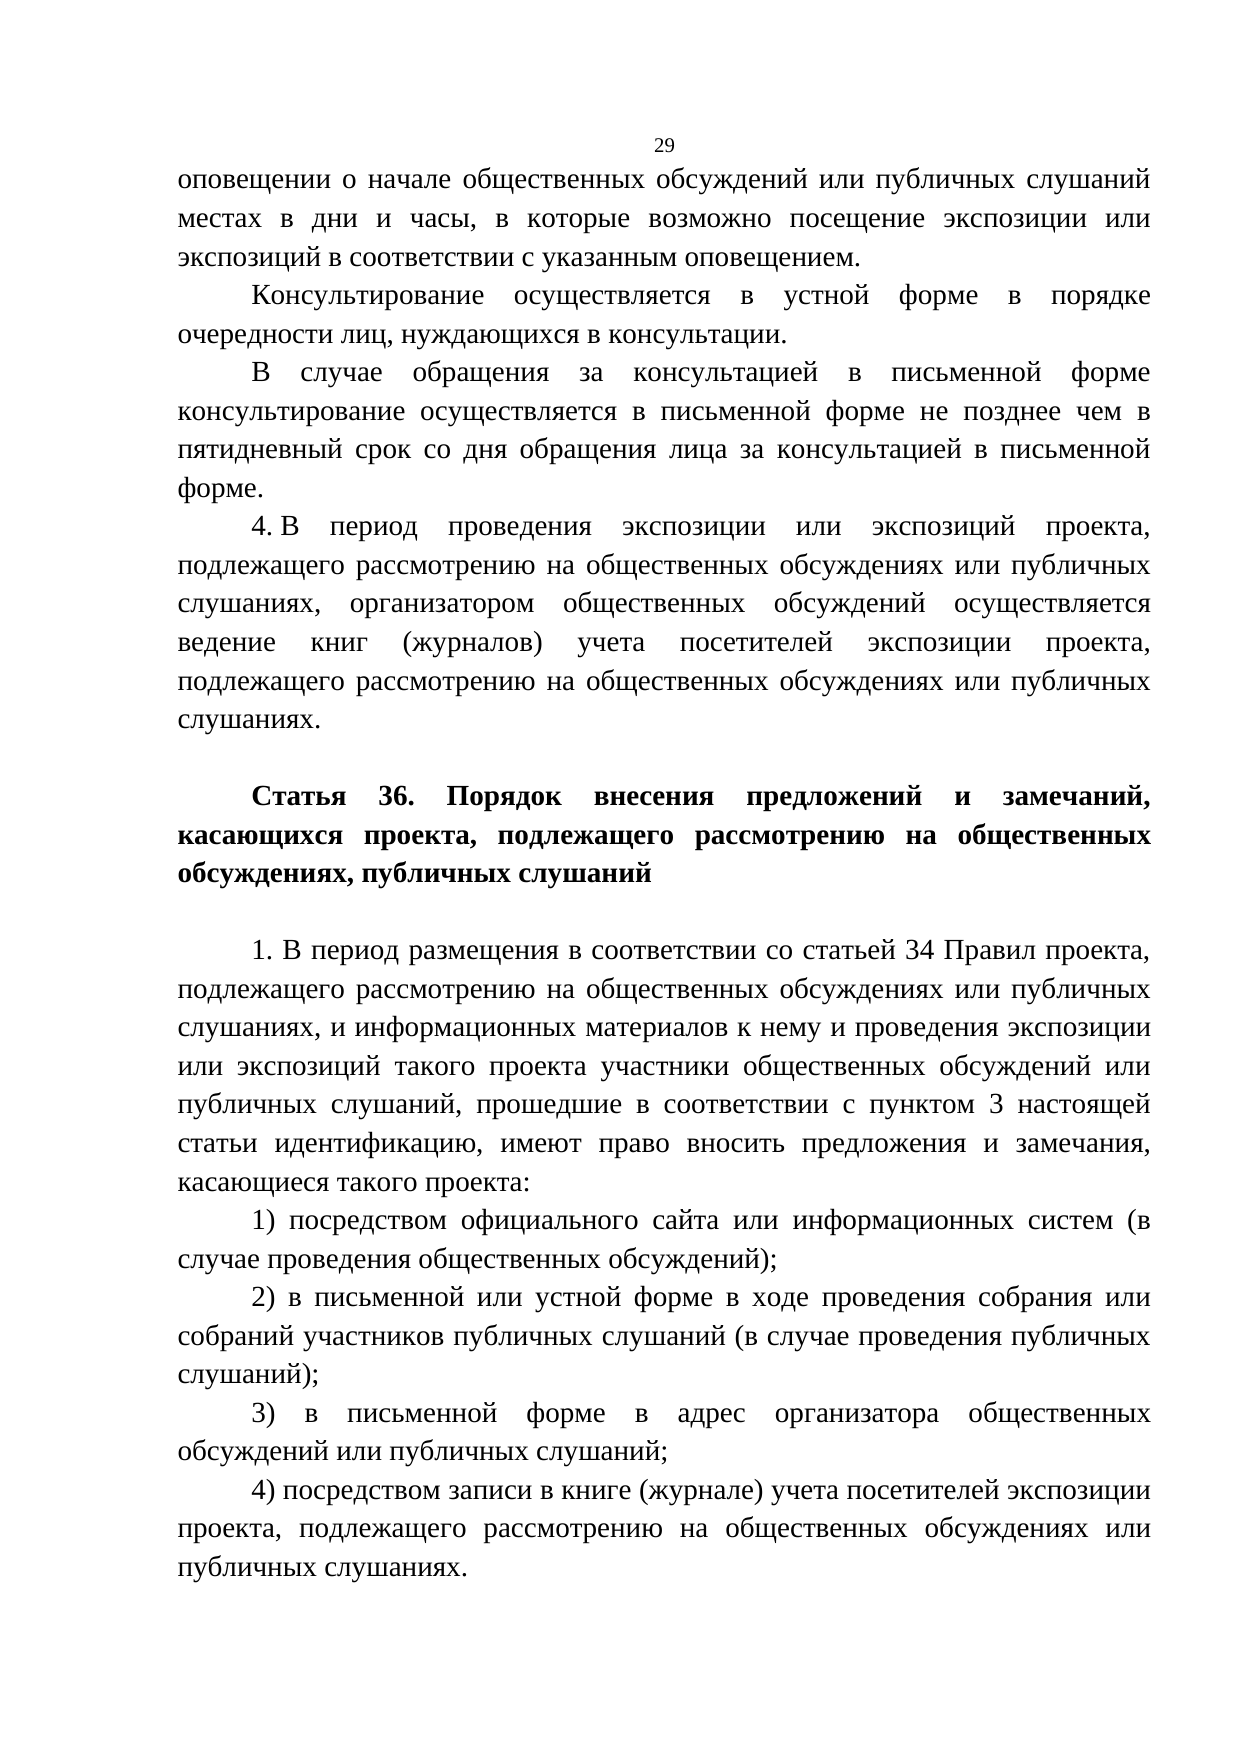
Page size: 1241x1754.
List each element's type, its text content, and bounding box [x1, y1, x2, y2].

text 4) посредством записи в книге (журнале) учета посетителей экспозиции проекта, подлежащего рассмотрению на общественных обсуждениях или публичных слушаниях. [177, 1472, 1152, 1583]
text 2) в письменной или устной форме в ходе проведения собрания или собраний участников публичных слушаний (в случае проведения публичных слушаний); [177, 1279, 1152, 1390]
text 1) посредством официального сайта или информационных систем (в случае проведения общественных обсуждений); [177, 1202, 1152, 1274]
text Консультирование осуществляется в устной форме в порядке очередности лиц, нуждающихся в консультации. [177, 277, 1152, 349]
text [177, 162, 1152, 272]
text 1. В период размещения в соответствии со статьей 34 Правил проекта, подлежащего рассмотрению на общественных обсуждениях или публичных слушаниях, и информационных материалов к нему и проведения экспозиции или экспозиций такого проекта участники общественных обсуждений или публичных слушаний, прошедшие в соответствии с пунктом 3 настоящей статьи идентификацию, имеют право вносить предложения и замечания, касающиеся такого проекта: [177, 932, 1152, 1197]
text Статья 36. Порядок внесения предложений и замечаний, касающихся проекта, подлежащего рассмотрению на общественных обсуждениях, публичных слушаний [177, 778, 1152, 889]
text В случае обращения за консультацией в письменной форме консультирование осуществляется в письменной форме не позднее чем в пятидневный срок со дня обращения лица за консультацией в письменной форме. [177, 354, 1152, 503]
text 4. В период проведения экспозиции или экспозиций проекта, подлежащего рассмотрению на общественных обсуждениях или публичных слушаниях, организатором общественных обсуждений осуществляется ведение книг (журналов) учета посетителей экспозиции проекта, подлежащего рассмотрению на общественных обсуждениях или публичных слушаниях. [177, 508, 1152, 735]
text 3) в письменной форме в адрес организатора общественных обсуждений или публичных слушаний; [177, 1395, 1152, 1467]
